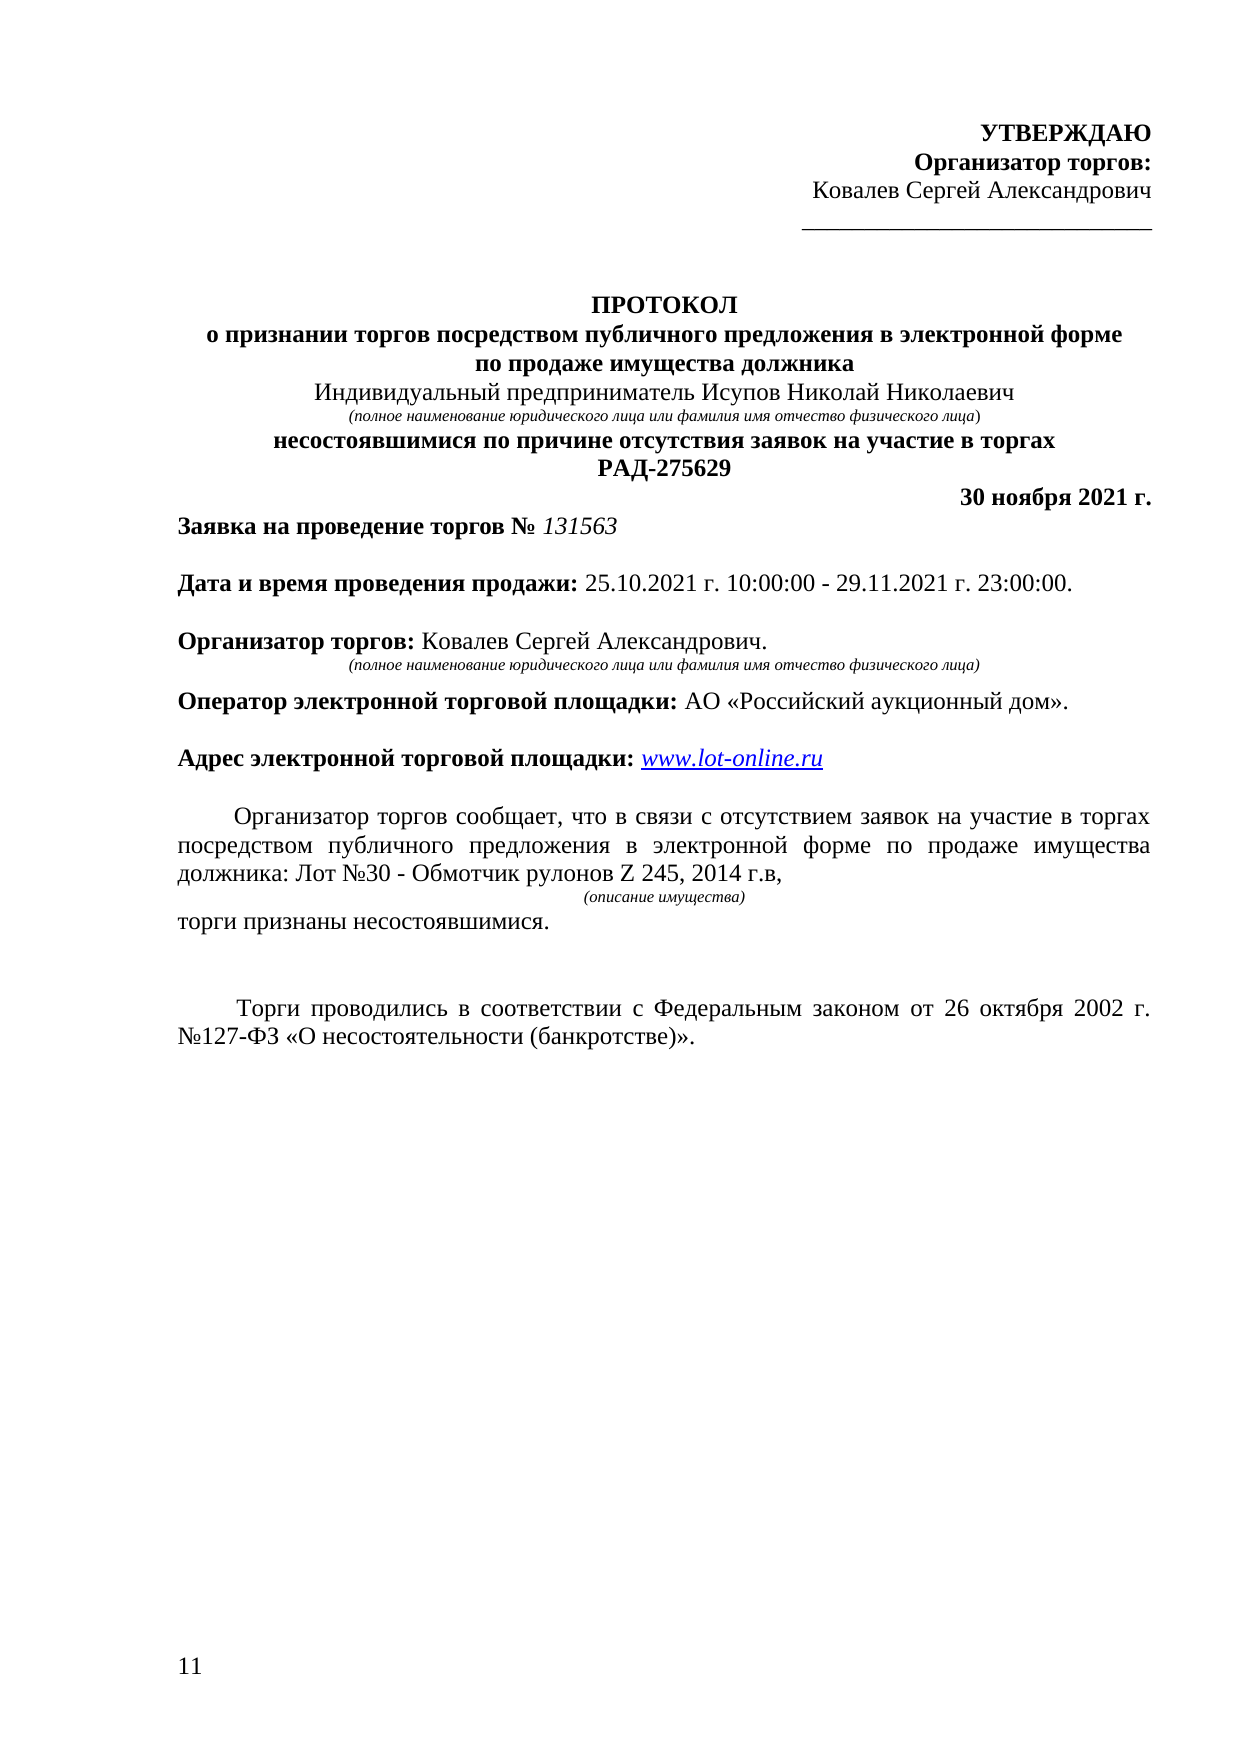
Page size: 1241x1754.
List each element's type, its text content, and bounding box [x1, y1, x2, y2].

text ПРОТОКОЛ [177, 291, 1152, 319]
text Организатор торгов сообщает, что в связи с отсутствием заявок на участие в торгах посредством публичного предложения в электронной форме по продаже имущества должника: Лот №30 - Обмотчик рулонов Z 245, 2014 г.в, [177, 801, 1152, 887]
text (полное наименование юридического лица или фамилия имя отчество физического лица) [177, 406, 1152, 425]
text УТВЕРЖДАЮ [915, 118, 1152, 147]
text Организатор торгов: [177, 147, 1152, 176]
text несостоявшимися по причине отсутствия заявок на участие в торгах [177, 425, 1152, 453]
text (описание имущества) [177, 887, 1152, 906]
text Индивидуальный предприниматель Исупов Николай Николаевич [177, 377, 1152, 406]
text РАД-275629 [177, 453, 1152, 482]
text Организатор торгов: Ковалев Сергей Александрович. [177, 626, 1152, 655]
text Адрес электронной торговой площадки: www.lot-online.ru [177, 743, 1152, 772]
text Ковалев Сергей Александрович [177, 176, 1152, 204]
text ____________________________ [177, 204, 1152, 233]
text по продаже имущества должника [177, 348, 1152, 377]
text Оператор электронной торговой площадки: АО «Российский аукционный дом». [177, 686, 1152, 715]
text Торги проводились в соответствии с Федеральным законом от 26 октября . №127-ФЗ «О несостоятельности (банкротстве)». [177, 993, 1152, 1050]
text Заявка на проведение торгов № 131563 [177, 511, 1152, 540]
text торги признаны несостоявшимися. [177, 906, 1152, 935]
text о признании торгов посредством публичного предложения в электронной форме [177, 319, 1152, 348]
text 30 ноября 2021 г. [177, 482, 1152, 511]
text Дата и время проведения продажи: 25.10.2021 г. 10:00:00 - 29.11.2021 г. 23:00:00. [177, 568, 1152, 597]
text (полное наименование юридического лица или фамилия имя отчество физического лица) [177, 655, 1152, 674]
